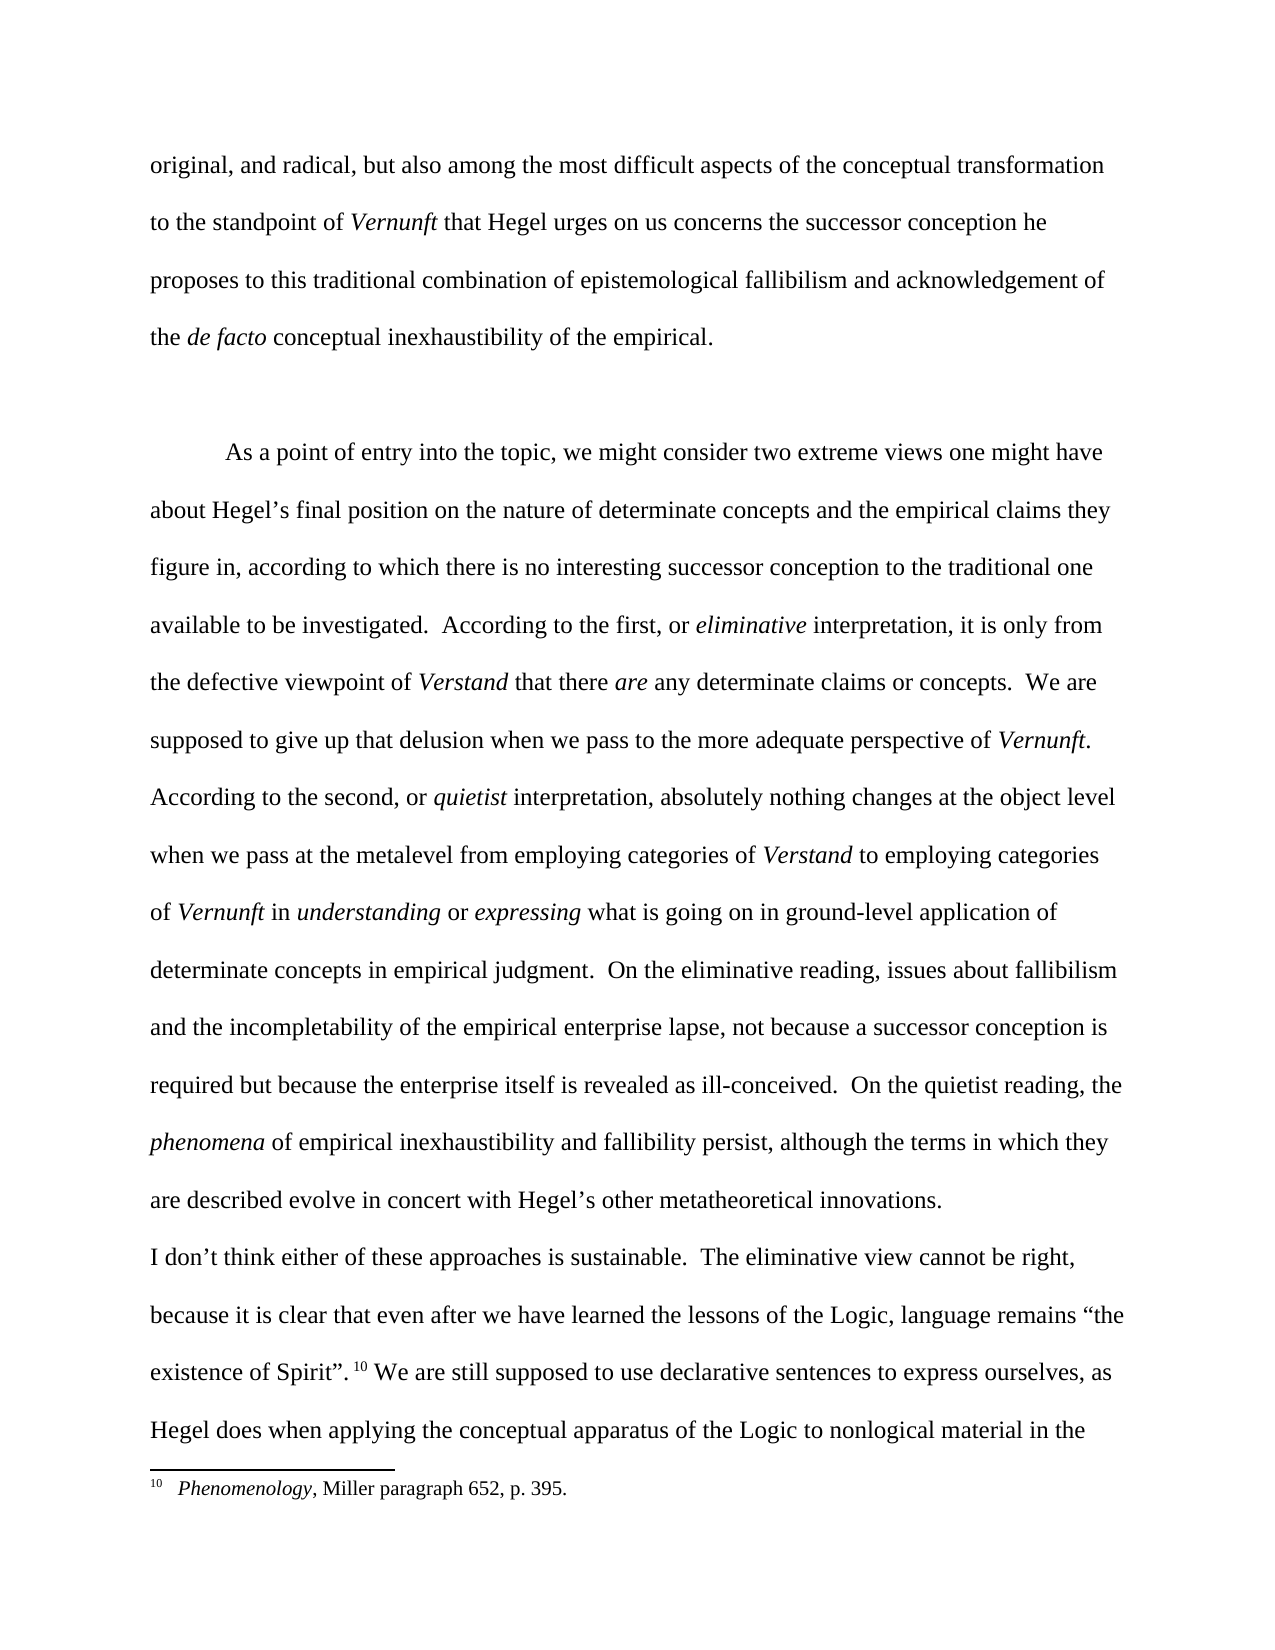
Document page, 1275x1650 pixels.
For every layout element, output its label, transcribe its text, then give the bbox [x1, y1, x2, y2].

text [150, 1242, 1125, 1444]
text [150, 150, 1125, 351]
text As a point of entry into the topic, we might consider two extreme views one might have about Hegel’s final position on the nature of determinate concepts and the empirical claims they figure in, according to which there is no interesting successor conception to the traditional one available to be investigated. According to the first, or eliminative interpretation, it is only from the defective viewpoint of Verstand that there are any determinate claims or concepts. We are supposed to give up that delusion when we pass to the more adequate perspective of Vernunft. According to the second, or quietist interpretation, absolutely nothing changes at the object level when we pass at the metalevel from employing categories of Verstand to employing categories of Vernunft in understanding or expressing what is going on in ground-level application of determinate concepts in empirical judgment. On the eliminative reading, issues about fallibilism and the incompletability of the empirical enterprise lapse, not because a successor conception is required but because the enterprise itself is revealed as ill-conceived. On the quietist reading, the phenomena of empirical inexhaustibility and fallibility persist, although the terms in which they are described evolve in concert with Hegel’s other metatheoretical innovations. [150, 437, 1125, 1214]
